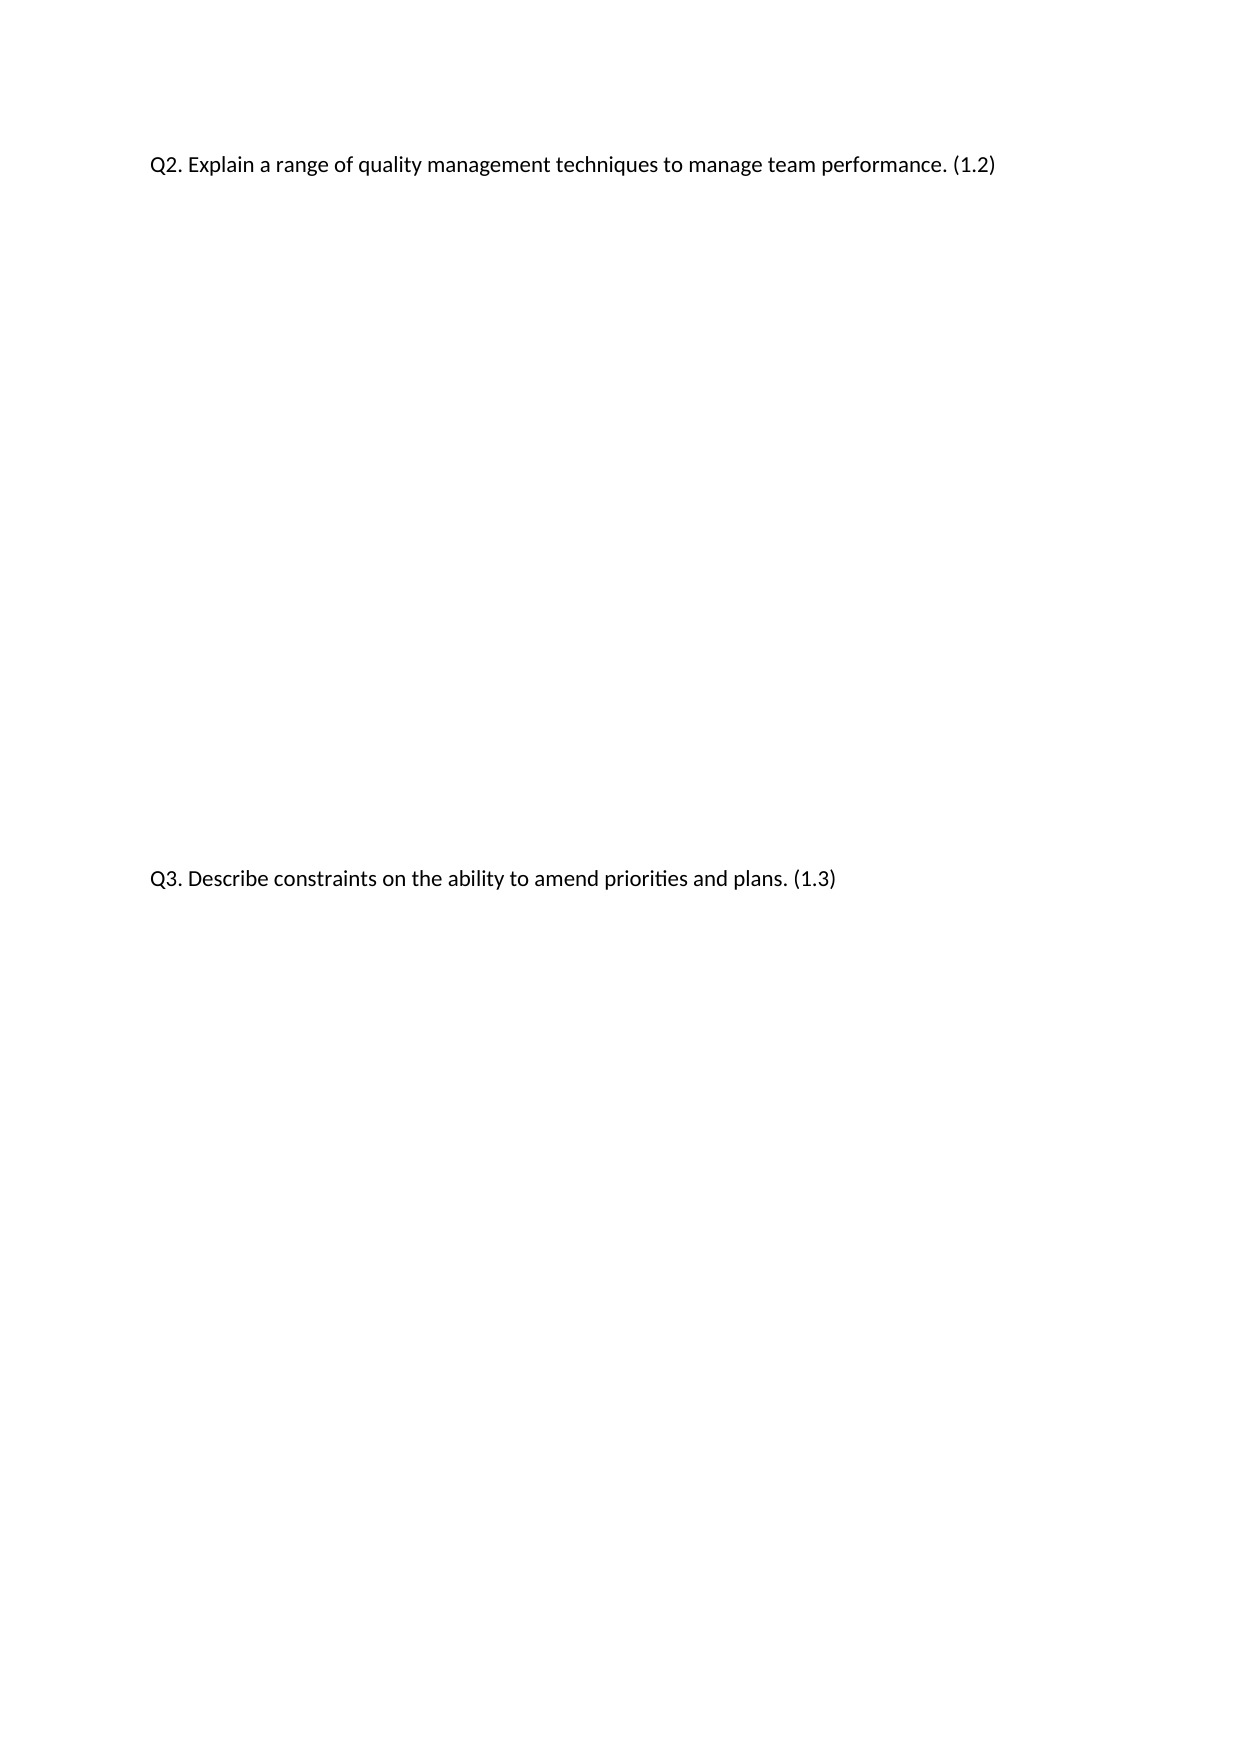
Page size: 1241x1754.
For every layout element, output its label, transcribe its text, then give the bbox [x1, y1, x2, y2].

text Q2. Explain a range of quality management techniques to manage team performance. (1.2) [150, 150, 1090, 178]
text Q3. Describe constraints on the ability to amend priorities and plans. (1.3) [150, 864, 1090, 892]
